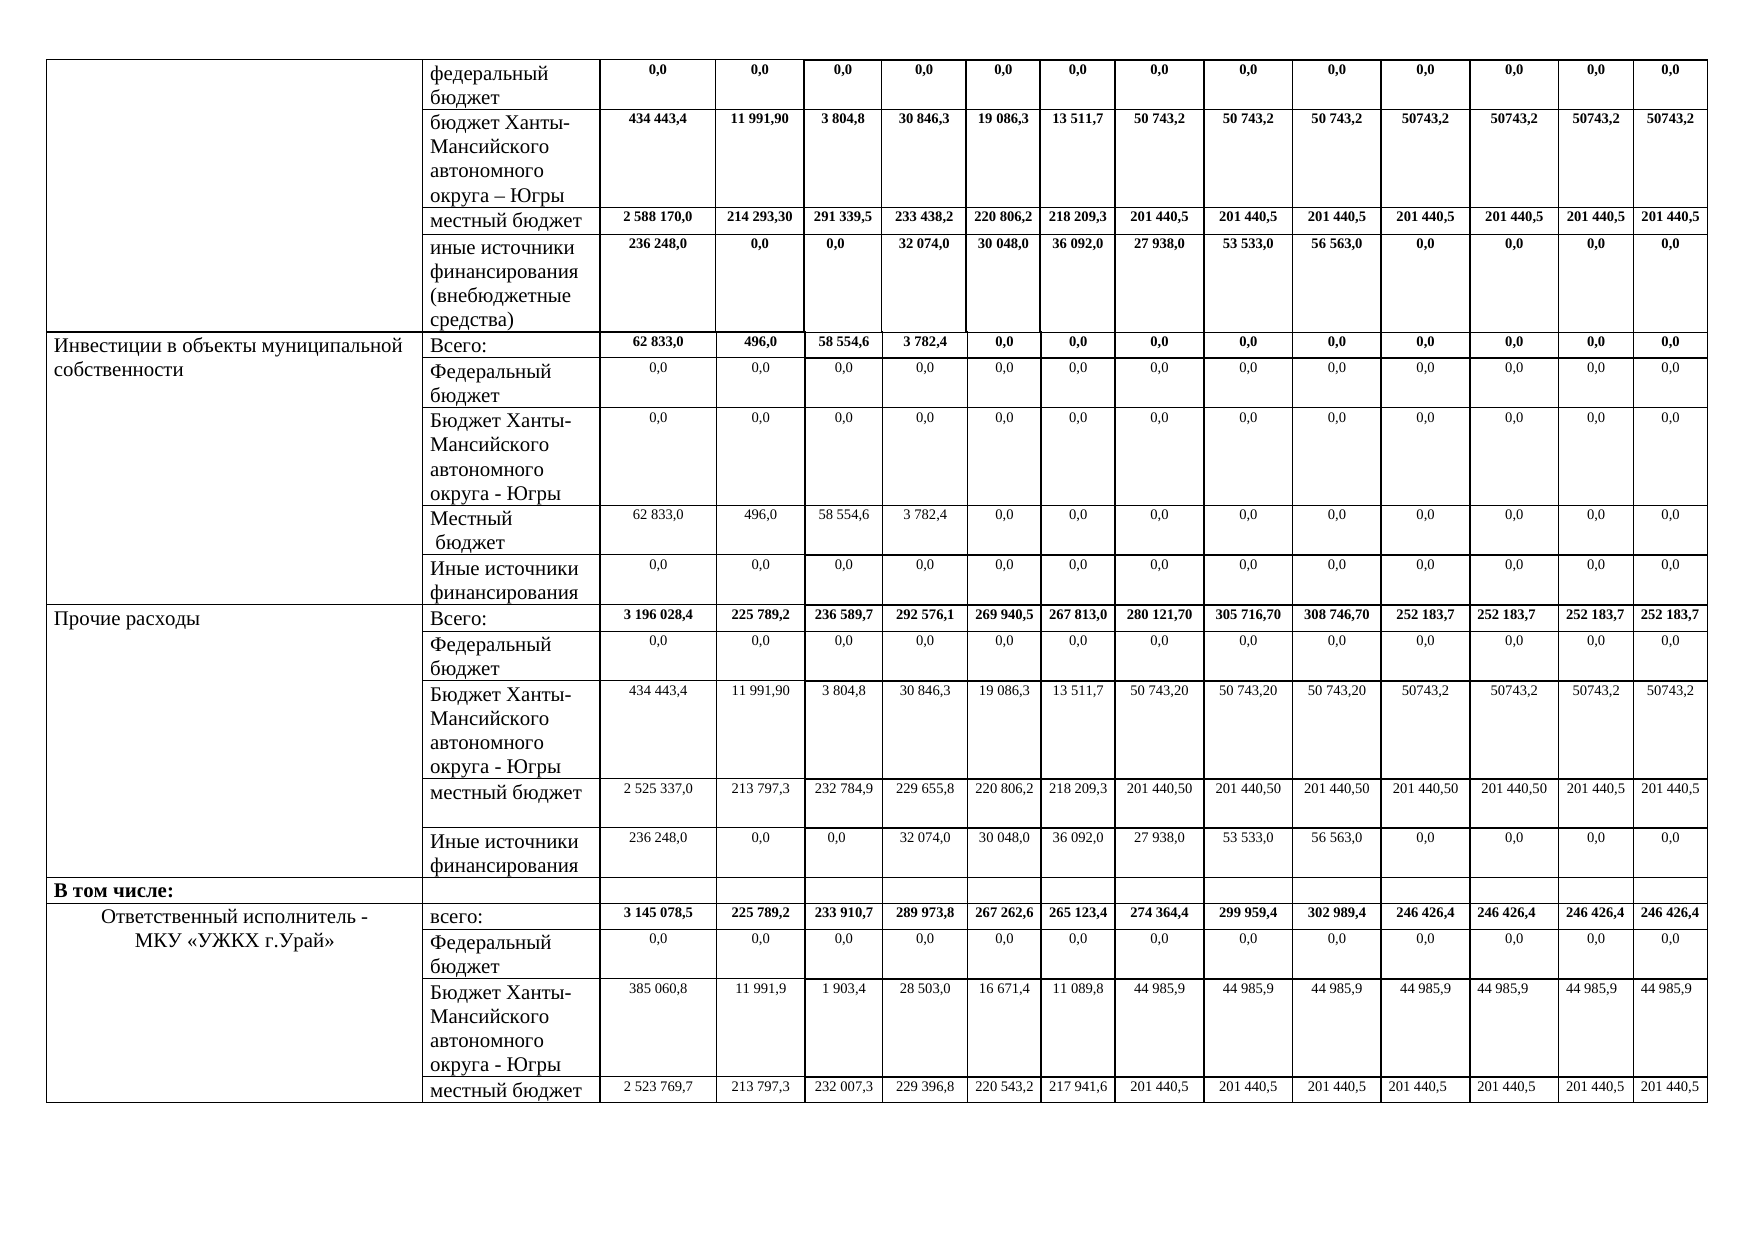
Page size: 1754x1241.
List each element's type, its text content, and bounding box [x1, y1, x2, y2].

table_cell бюджет Ханты-Мансийского автономного округа – Югры [423, 110, 599, 207]
table_cell В том числе: [47, 878, 422, 902]
table_cell 50 743,2 [1116, 110, 1203, 207]
table_cell Федеральный бюджет [423, 930, 599, 978]
table_cell 265 123,4 [1042, 904, 1114, 928]
table_cell 220 806,2 [968, 780, 1040, 827]
table_cell Прочие расходы [47, 605, 422, 877]
table_cell [1559, 878, 1633, 902]
table_cell 201 440,5 [1559, 1078, 1633, 1102]
table_cell Местный бюджет [423, 506, 599, 554]
table_cell 434 443,4 [601, 110, 715, 207]
table_cell 0,0 [601, 408, 716, 504]
table_cell Бюджет Ханты-Мансийского автономного округа - Югры [423, 408, 599, 504]
table_cell 434 443,4 [601, 681, 716, 778]
table_cell 0,0 [601, 60, 715, 109]
table_cell 274 364,4 [1116, 904, 1203, 928]
table_cell 0,0 [1559, 506, 1633, 554]
table_cell 0,0 [1559, 930, 1633, 978]
table_cell 30 048,0 [968, 829, 1040, 877]
table_cell 0,0 [1634, 359, 1707, 407]
table_cell 30 846,3 [883, 682, 967, 778]
table_cell 0,0 [1471, 235, 1558, 331]
table_cell 299 959,4 [1205, 904, 1292, 928]
table_cell 0,0 [717, 408, 804, 504]
table_cell 0,0 [1042, 632, 1114, 680]
table_cell 2 588 170,0 [601, 208, 715, 234]
table_cell 44 985,9 [1205, 980, 1292, 1076]
table_cell 0,0 [1471, 556, 1558, 604]
table_cell 36 092,0 [1041, 235, 1114, 331]
table_cell 267 813,0 [1042, 606, 1114, 631]
table_cell 496,0 [717, 333, 804, 357]
table_cell 3 196 028,4 [601, 605, 716, 631]
table_cell 0,0 [1382, 829, 1469, 877]
table_cell 0,0 [1634, 506, 1707, 554]
table_cell 302 989,4 [1293, 904, 1380, 928]
table_cell 201 440,5 [1293, 1078, 1380, 1102]
table_cell 58 554,6 [806, 333, 882, 357]
table_cell 0,0 [1116, 930, 1203, 978]
table_cell 218 209,3 [1042, 780, 1114, 827]
table_cell 0,0 [1205, 632, 1292, 680]
table_cell 16 671,4 [968, 980, 1040, 1076]
table_cell 236 589,7 [806, 606, 882, 631]
table_cell 0,0 [883, 408, 967, 504]
table_cell 0,0 [1634, 61, 1707, 109]
table_cell 0,0 [1559, 556, 1633, 604]
table_cell [1205, 878, 1292, 902]
table_cell 305 716,70 [1205, 606, 1292, 631]
table_cell 11 991,90 [716, 110, 803, 207]
table_cell 201 440,5 [1559, 780, 1633, 827]
table_cell 3 804,8 [806, 682, 882, 778]
table_cell 0,0 [1205, 408, 1292, 504]
table_cell 0,0 [805, 235, 881, 331]
table_cell 0,0 [1116, 632, 1203, 680]
table_cell 0,0 [1293, 333, 1380, 357]
table_cell 233 910,7 [806, 904, 882, 928]
table_cell 0,0 [968, 333, 1040, 357]
table_cell 50 743,20 [1293, 682, 1380, 778]
table_cell [1116, 878, 1203, 902]
table_cell 0,0 [1042, 359, 1114, 407]
table_cell [601, 878, 716, 902]
table_cell 3 145 078,5 [601, 904, 716, 928]
table_cell 213 797,3 [717, 779, 804, 827]
table_cell 214 293,30 [716, 208, 803, 234]
table_cell 0,0 [1471, 829, 1558, 877]
table_cell Федеральный бюджет [423, 632, 599, 680]
table_cell 292 576,1 [883, 606, 967, 631]
table_cell 50743,2 [1382, 682, 1469, 778]
table_cell 44 985,9 [1634, 980, 1707, 1076]
table_cell 11 991,90 [717, 681, 804, 778]
table_cell 56 563,0 [1293, 829, 1380, 877]
table_cell 0,0 [1382, 556, 1469, 604]
table_cell 3 782,4 [883, 333, 967, 357]
table_cell 0,0 [717, 358, 804, 407]
table_cell 201 440,5 [1559, 208, 1633, 234]
table_cell 50743,2 [1634, 682, 1707, 778]
table_cell 246 426,4 [1559, 904, 1633, 928]
table_cell [806, 878, 882, 902]
table_cell 229 655,8 [883, 780, 967, 827]
table_cell 0,0 [1042, 333, 1114, 357]
table_cell 44 985,9 [1293, 980, 1380, 1076]
table_cell 30 846,3 [882, 110, 965, 207]
table_cell 252 183,7 [1559, 606, 1633, 631]
table_cell 232 007,3 [806, 1078, 882, 1102]
table_cell местный бюджет [423, 1077, 599, 1102]
table_cell всего: [423, 904, 599, 928]
table_cell 291 339,5 [805, 208, 881, 234]
table_cell 0,0 [1559, 829, 1633, 877]
table_cell 0,0 [1559, 632, 1633, 680]
table_cell 19 086,3 [968, 682, 1040, 778]
table_cell 0,0 [1116, 506, 1203, 554]
table_cell 0,0 [601, 930, 716, 978]
table_cell 0,0 [1205, 359, 1292, 407]
table_cell 0,0 [806, 359, 882, 407]
table_cell 0,0 [1293, 556, 1380, 604]
table_cell 213 797,3 [717, 1077, 804, 1102]
table_cell Бюджет Ханты-Мансийского автономного округа - Югры [423, 979, 599, 1076]
table_cell 0,0 [806, 930, 882, 978]
table_cell 0,0 [601, 632, 716, 680]
table_cell 496,0 [717, 506, 804, 554]
table_cell 236 248,0 [601, 828, 716, 877]
table_cell 0,0 [1382, 333, 1469, 357]
table_cell 0,0 [1042, 556, 1114, 604]
table_cell 201 440,5 [1382, 208, 1469, 234]
table_cell 0,0 [1634, 333, 1707, 357]
table_cell [968, 878, 1040, 902]
table_cell 0,0 [968, 632, 1040, 680]
table_cell 44 985,9 [1382, 980, 1469, 1076]
table_cell 0,0 [1116, 359, 1203, 407]
table_cell 0,0 [1634, 235, 1707, 331]
table_cell 50 743,2 [1205, 110, 1292, 207]
table_cell 0,0 [1471, 333, 1558, 357]
table_cell 0,0 [1116, 408, 1203, 504]
table_cell 269 940,5 [968, 606, 1040, 631]
table_cell 50743,2 [1634, 110, 1707, 207]
table_cell местный бюджет [423, 208, 599, 234]
table_cell 201 440,50 [1293, 780, 1380, 827]
table_cell 44 985,9 [1559, 980, 1633, 1076]
table_cell 0,0 [806, 632, 882, 680]
table_cell 0,0 [1042, 930, 1114, 978]
table_cell 27 938,0 [1116, 235, 1203, 331]
table_cell 0,0 [967, 61, 1039, 109]
table_cell 0,0 [1293, 506, 1380, 554]
table_cell 220 806,2 [967, 208, 1039, 234]
table_cell 308 746,70 [1293, 606, 1380, 631]
table_cell 0,0 [717, 555, 804, 604]
table_cell 0,0 [1382, 235, 1469, 331]
table_cell 217 941,6 [1042, 1078, 1114, 1102]
table_cell 229 396,8 [883, 1078, 967, 1102]
table_cell 28 503,0 [883, 980, 967, 1076]
table_cell 19 086,3 [967, 110, 1039, 207]
table_cell 201 440,5 [1634, 780, 1707, 827]
table_cell 50 743,20 [1205, 682, 1292, 778]
table_cell Иные источники финансирования [423, 828, 599, 877]
table_cell 30 048,0 [967, 235, 1039, 331]
table_cell 201 440,5 [1293, 208, 1380, 234]
table_cell [423, 878, 599, 902]
table_cell 0,0 [968, 408, 1040, 504]
table_cell 0,0 [806, 829, 882, 877]
table_cell 0,0 [883, 556, 967, 604]
table_cell 225 789,2 [717, 605, 804, 631]
table_cell 50743,2 [1471, 110, 1558, 207]
table_cell 0,0 [1471, 359, 1558, 407]
table_cell 0,0 [717, 930, 804, 978]
table_cell Всего: [423, 605, 599, 631]
table_cell 2 525 337,0 [601, 779, 716, 827]
table_cell [717, 878, 804, 902]
table_cell 13 511,7 [1042, 682, 1114, 778]
table_cell 0,0 [1116, 333, 1203, 357]
table_cell 0,0 [1205, 61, 1292, 109]
table_cell 201 440,50 [1116, 780, 1203, 827]
table_cell 13 511,7 [1041, 110, 1114, 207]
table_cell Бюджет Ханты-Мансийского автономного округа - Югры [423, 681, 599, 778]
table_cell 201 440,50 [1471, 780, 1558, 827]
table_cell 0,0 [968, 930, 1040, 978]
table_cell 0,0 [882, 61, 965, 109]
table_cell 1 903,4 [806, 980, 882, 1076]
table_cell 0,0 [1293, 61, 1380, 109]
table_cell 0,0 [883, 930, 967, 978]
table_cell 0,0 [883, 359, 967, 407]
table_cell 0,0 [1471, 61, 1558, 109]
table_cell 0,0 [968, 556, 1040, 604]
table_cell Иные источники финансирования [423, 555, 599, 604]
table_cell 246 426,4 [1382, 904, 1469, 928]
table_cell 246 426,4 [1634, 904, 1707, 928]
table_cell 0,0 [1205, 333, 1292, 357]
table_cell 0,0 [1382, 359, 1469, 407]
table_cell 2 523 769,7 [601, 1077, 716, 1102]
table_cell 0,0 [968, 506, 1040, 554]
table_cell 0,0 [1116, 556, 1203, 604]
table_cell 0,0 [1293, 359, 1380, 407]
table_cell 27 938,0 [1116, 829, 1203, 877]
table_cell 201 440,5 [1116, 1078, 1203, 1102]
table_cell 0,0 [806, 556, 882, 604]
table_cell 201 440,5 [1634, 1078, 1707, 1102]
table_cell 44 985,9 [1116, 980, 1203, 1076]
table_cell 0,0 [883, 632, 967, 680]
table_cell 32 074,0 [882, 235, 965, 331]
table_cell 280 121,70 [1116, 606, 1203, 631]
table_cell 50 743,2 [1293, 110, 1380, 207]
table_cell 201 440,50 [1382, 780, 1469, 827]
table_cell 0,0 [601, 555, 716, 604]
table_cell 0,0 [1042, 506, 1114, 554]
table_cell Всего: [423, 333, 599, 357]
table_cell 233 438,2 [882, 208, 965, 234]
table_cell 0,0 [1559, 235, 1633, 331]
table_cell 232 784,9 [806, 780, 882, 827]
table_cell 0,0 [1382, 506, 1469, 554]
table_cell Ответственный исполнитель - МКУ «УЖКХ г.Урай» [47, 904, 422, 1102]
table_cell 201 440,5 [1205, 208, 1292, 234]
table_cell 0,0 [1559, 408, 1633, 504]
table_cell 225 789,2 [717, 904, 804, 928]
table_cell 0,0 [1205, 930, 1292, 978]
table_cell 0,0 [1634, 930, 1707, 978]
table_cell Федеральный бюджет [423, 358, 599, 407]
table_cell [1042, 878, 1114, 902]
table_cell 0,0 [1559, 359, 1633, 407]
table_cell 201 440,5 [1205, 1078, 1292, 1102]
table_cell 267 262,6 [968, 904, 1040, 928]
table_cell 0,0 [968, 359, 1040, 407]
table_cell 0,0 [601, 358, 716, 407]
table_cell 0,0 [1042, 408, 1114, 504]
table_cell 11 089,8 [1042, 980, 1114, 1076]
table_cell 0,0 [805, 61, 881, 109]
table_cell [1293, 878, 1380, 902]
table_cell 0,0 [1559, 61, 1633, 109]
table_cell 385 060,8 [601, 979, 716, 1076]
table_cell иные источники финансирования (внебюджетные средства) [423, 235, 599, 331]
table_cell 53 533,0 [1205, 235, 1292, 331]
table_cell 201 440,5 [1382, 1078, 1469, 1102]
table_cell 0,0 [1293, 930, 1380, 978]
table_cell 0,0 [1634, 632, 1707, 680]
table_cell Инвестиции в объекты муниципальной собственности [47, 333, 422, 604]
table_cell 0,0 [716, 235, 803, 331]
table_cell 0,0 [1293, 632, 1380, 680]
table_cell [1471, 878, 1558, 902]
table_cell 201 440,5 [1471, 208, 1558, 234]
table_cell 50 743,20 [1116, 682, 1203, 778]
table_cell 36 092,0 [1042, 829, 1114, 877]
table_cell местный бюджет [423, 779, 599, 827]
table_cell 0,0 [1205, 506, 1292, 554]
table_cell 0,0 [1382, 61, 1469, 109]
table_cell 0,0 [1382, 930, 1469, 978]
table_cell 58 554,6 [806, 506, 882, 554]
table_cell федеральный бюджет [423, 60, 599, 109]
table_cell 289 973,8 [883, 904, 967, 928]
table_cell 62 833,0 [601, 333, 716, 357]
table_cell 201 440,5 [1116, 208, 1203, 234]
table_cell 0,0 [1559, 333, 1633, 357]
table_cell 0,0 [717, 632, 804, 680]
table_cell 50743,2 [1382, 110, 1469, 207]
table_cell 0,0 [1634, 408, 1707, 504]
table_cell 252 183,7 [1634, 606, 1707, 631]
table_cell 220 543,2 [968, 1078, 1040, 1102]
table_cell [1382, 878, 1469, 902]
table_cell 50743,2 [1559, 110, 1633, 207]
table_cell 0,0 [1293, 408, 1380, 504]
table_cell 56 563,0 [1293, 235, 1380, 331]
table_cell 62 833,0 [601, 506, 716, 554]
table_cell 0,0 [1471, 408, 1558, 504]
table_cell 50743,2 [1471, 682, 1558, 778]
table_cell 3 782,4 [883, 506, 967, 554]
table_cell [47, 60, 422, 331]
table_cell 0,0 [1116, 61, 1203, 109]
table_cell 0,0 [716, 60, 803, 109]
table_cell 0,0 [1471, 506, 1558, 554]
table_cell 50743,2 [1559, 682, 1633, 778]
table_cell 201 440,50 [1205, 780, 1292, 827]
table_cell [1634, 878, 1707, 902]
table_cell 0,0 [1041, 61, 1114, 109]
table_cell 0,0 [717, 828, 804, 877]
table_cell 0,0 [1382, 632, 1469, 680]
table_cell 0,0 [1471, 930, 1558, 978]
table_cell 252 183,7 [1382, 606, 1469, 631]
table_cell 0,0 [1634, 829, 1707, 877]
table_cell 252 183,7 [1471, 606, 1558, 631]
table_cell 218 209,3 [1041, 208, 1114, 234]
table_cell 11 991,9 [717, 979, 804, 1076]
table_cell 201 440,5 [1634, 208, 1707, 234]
table_cell 0,0 [1634, 556, 1707, 604]
table_cell 3 804,8 [805, 110, 881, 207]
table_cell 201 440,5 [1471, 1078, 1558, 1102]
table_cell [883, 878, 967, 902]
table_cell 53 533,0 [1205, 829, 1292, 877]
table_cell 44 985,9 [1471, 980, 1558, 1076]
table_cell 32 074,0 [883, 829, 967, 877]
table_cell 0,0 [1471, 632, 1558, 680]
table_cell 246 426,4 [1471, 904, 1558, 928]
table_cell 236 248,0 [601, 235, 715, 331]
table_cell 0,0 [1382, 408, 1469, 504]
table_cell 0,0 [1205, 556, 1292, 604]
table_cell 0,0 [806, 408, 882, 504]
